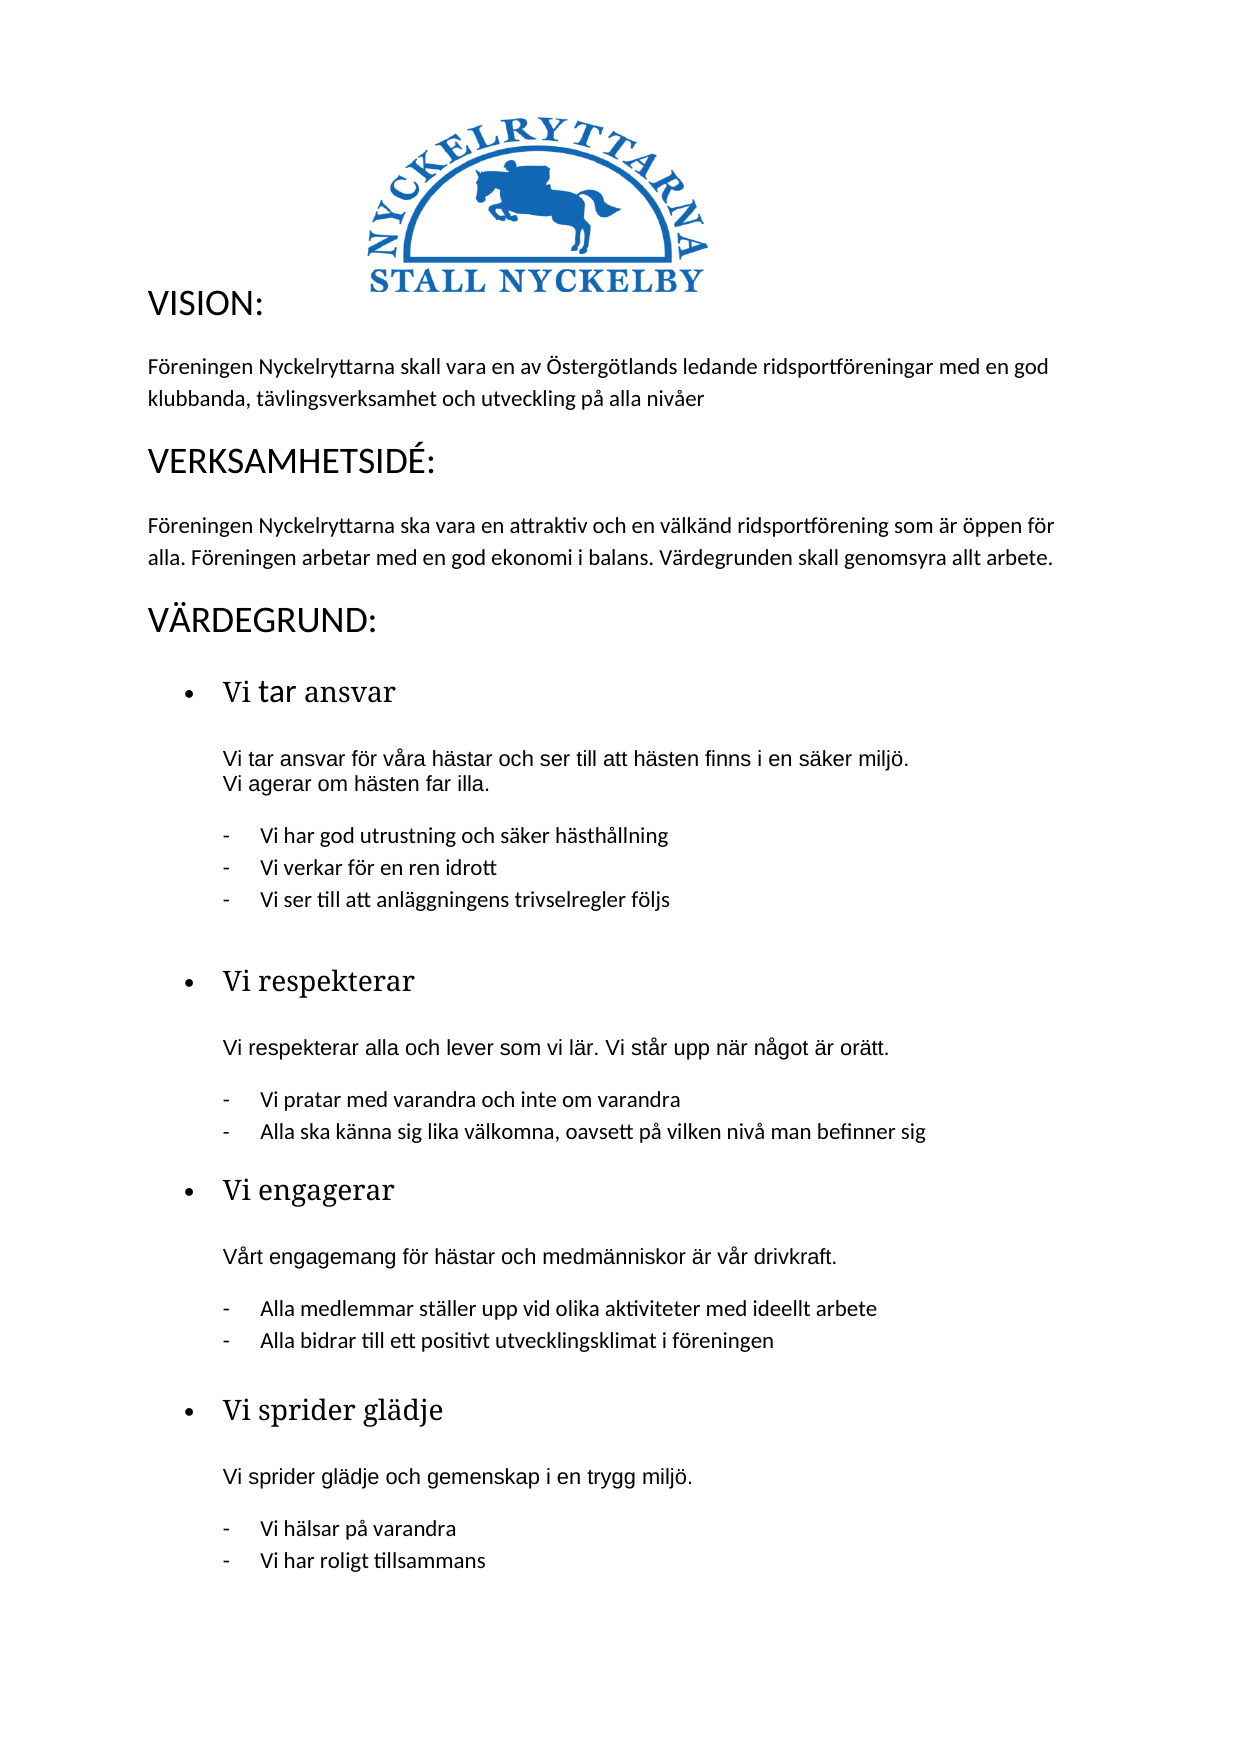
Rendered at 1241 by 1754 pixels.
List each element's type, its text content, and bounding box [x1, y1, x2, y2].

text VISION: [148, 279, 1093, 324]
text Vi sprider glädje och gemenskap i en trygg miljö. [223, 1464, 1093, 1489]
list Vi ser till att anläggningens trivselregler följs [223, 885, 1093, 913]
list Vi tar ansvar [185, 670, 1093, 710]
text Vi respekterar alla och lever som vi lär. Vi står upp när något är orätt. [223, 1035, 1093, 1060]
list Alla bidrar till ett positivt utvecklingsklimat i föreningen [223, 1326, 1093, 1354]
list Alla medlemmar ställer upp vid olika aktiviteter med ideellt arbete [223, 1294, 1093, 1322]
list Vi har god utrustning och säker hästhållning [223, 821, 1093, 849]
text Föreningen Nyckelryttarna ska vara en attraktiv och en välkänd ridsportförening som är öppen för alla. Föreningen arbetar med en god ekonomi i balans. Värdegrunden skall genomsyra allt arbete. [148, 511, 1093, 571]
text VÄRDEGRUND: [148, 596, 1093, 642]
picture [361, 115, 711, 291]
list Vi engagerar [185, 1171, 1093, 1209]
text Vårt engagemang för hästar och medmänniskor är vår drivkraft. [223, 1244, 1093, 1269]
text VERKSAMHETSIDÉ: [148, 437, 1093, 483]
list Vi verkar för en ren idrott [223, 853, 1093, 881]
list Vi sprider glädje [185, 1391, 1093, 1429]
list Vi respekterar [185, 962, 1093, 1000]
list Vi har roligt tillsammans [223, 1546, 1093, 1574]
list Vi hälsar på varandra [223, 1514, 1093, 1542]
list Alla ska känna sig lika välkomna, oavsett på vilken nivå man befinner sig [223, 1117, 1093, 1145]
text Föreningen Nyckelryttarna skall vara en av Östergötlands ledande ridsportföreningar med en god klubbanda, tävlingsverksamhet och utveckling på alla nivåer [148, 352, 1093, 412]
list Vi pratar med varandra och inte om varandra [223, 1085, 1093, 1113]
text Vi tar ansvar för våra hästar och ser till att hästen finns i en säker miljö. Vi agerar om hästen far illa. [223, 746, 1093, 796]
